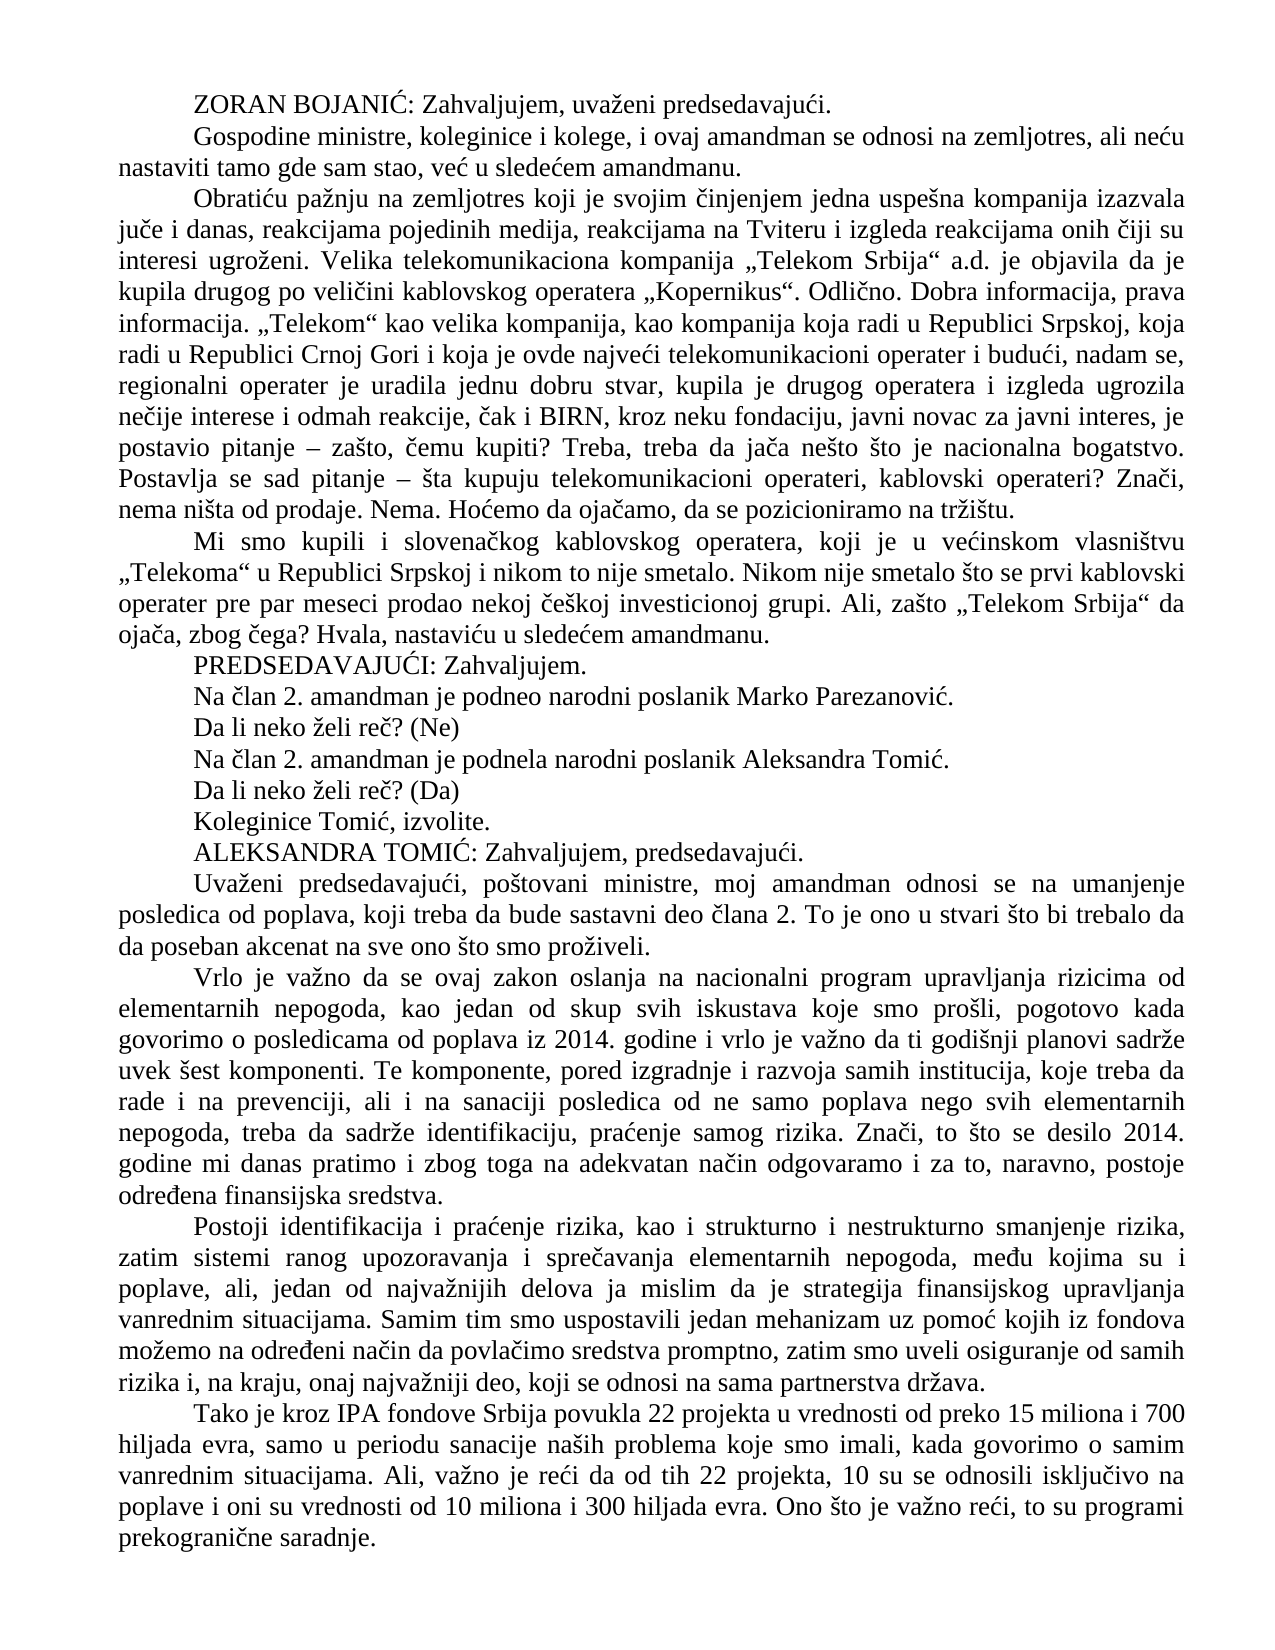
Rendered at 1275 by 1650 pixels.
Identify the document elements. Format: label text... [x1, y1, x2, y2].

text Obratiću pažnju na zemljotres koji je svojim činjenjem jedna uspešna kompanija izazvala juče i danas, reakcijama pojedinih medija, reakcijama na Tviteru i izgleda reakcijama onih čiji su interesi ugroženi. Velika telekomunikaciona kompanija „Telekom Srbija“ a.d. je objavila da je kupila drugog po veličini kablovskog operatera „Kopernikus“. Odlično. Dobra informacija, prava informacija. „Telekom“ kao velika kompanija, kao kompanija koja radi u Republici Srpskoj, koja radi u Republici Crnoj Gori i koja je ovde najveći telekomunikacioni operater i budući, nadam se, regionalni operater je uradila jednu dobru stvar, kupila je drugog operatera i izgleda ugrozila nečije interese i odmah reakcije, čak i BIRN, kroz neku fondaciju, javni novac za javni interes, je postavio pitanje – zašto, čemu kupiti? Treba, treba da jača nešto što je nacionalna bogatstvo. Postavlja se sad pitanje – šta kupuju telekomunikacioni operateri, kablovski operateri? Znači, nema ništa od prodaje. Nema. Hoćemo da ojačamo, da se pozicioniramo na tržištu. [118, 182, 1186, 525]
text ALEKSANDRA TOMIĆ: Zahvaljujem, predsedavajući. [118, 836, 1186, 867]
text Tako je kroz IPA fondove Srbija povukla 22 projekta u vrednosti od preko 15 miliona i 700 hiljada evra, samo u periodu sanacije naših problema koje smo imali, kada govorimo o samim vanrednim situacijama. Ali, važno je reći da od tih 22 projekta, 10 su se odnosili isključivo na poplave i oni su vrednosti od 10 miliona i 300 hiljada evra. Ono što je važno reći, to su programi prekogranične saradnje. [118, 1397, 1186, 1552]
text Na član 2. amandman je podnela narodni poslanik Aleksandra Tomić. [118, 743, 1186, 774]
text Mi smo kupili i slovenačkog kablovskog operatera, koji je u većinskom vlasništvu „Telekoma“ u Republici Srpskoj i nikom to nije smetalo. Nikom nije smetalo što se prvi kablovski operater pre par meseci prodao nekoj češkoj investicionoj grupi. Ali, zašto „Telekom Srbija“ da ojača, zbog čega? Hvala, nastaviću u sledećem amandmanu. [118, 525, 1186, 649]
text Na član 2. amandman je podneo narodni poslanik Marko Parezanović. [118, 680, 1186, 712]
text Da li neko želi reč? (Ne) [118, 712, 1186, 743]
text Gospodine ministre, koleginice i kolege, i ovaj amandman se odnosi na zemljotres, ali neću nastaviti tamo gde sam stao, već u sledećem amandmanu. [118, 120, 1186, 182]
text PREDSEDAVAJUĆI: Zahvaljujem. [118, 649, 1186, 680]
text ZORAN BOJANIĆ: Zahvaljujem, uvaženi predsedavajući. [118, 89, 1186, 120]
text Postoji identifikacija i praćenje rizika, kao i strukturno i nestrukturno smanjenje rizika, zatim sistemi ranog upozoravanja i sprečavanja elementarnih nepogoda, među kojima su i poplave, ali, jedan od najvažnijih delova ja mislim da je strategija finansijskog upravljanja vanrednim situacijama. Samim tim smo uspostavili jedan mehanizam uz pomoć kojih iz fondova možemo na određeni način da povlačimo sredstva promptno, zatim smo uveli osiguranje od samih rizika i, na kraju, onaj najvažniji deo, koji se odnosi na sama partnerstva država. [118, 1210, 1186, 1397]
text Koleginice Tomić, izvolite. [118, 805, 1186, 836]
text Vrlo je važno da se ovaj zakon oslanja na nacionalni program upravljanja rizicima od elementarnih nepogoda, kao jedan od skup svih iskustava koje smo prošli, pogotovo kada govorimo o posledicama od poplava iz 2014. godine i vrlo je važno da ti godišnji planovi sadrže uvek šest komponenti. Te komponente, pored izgradnje i razvoja samih institucija, koje treba da rade i na prevenciji, ali i na sanaciji posledica od ne samo poplava nego svih elementarnih nepogoda, treba da sadrže identifikaciju, praćenje samog rizika. Znači, to što se desilo 2014. godine mi danas pratimo i zbog toga na adekvatan način odgovaramo i za to, naravno, postoje određena finansijska sredstva. [118, 961, 1186, 1210]
text Da li neko želi reč? (Da) [118, 774, 1186, 805]
text Uvaženi predsedavajući, poštovani ministre, moj amandman odnosi se na umanjenje posledica od poplava, koji treba da bude sastavni deo člana 2. To je ono u stvari što bi trebalo da da poseban akcenat na sve ono što smo proživeli. [118, 867, 1186, 961]
